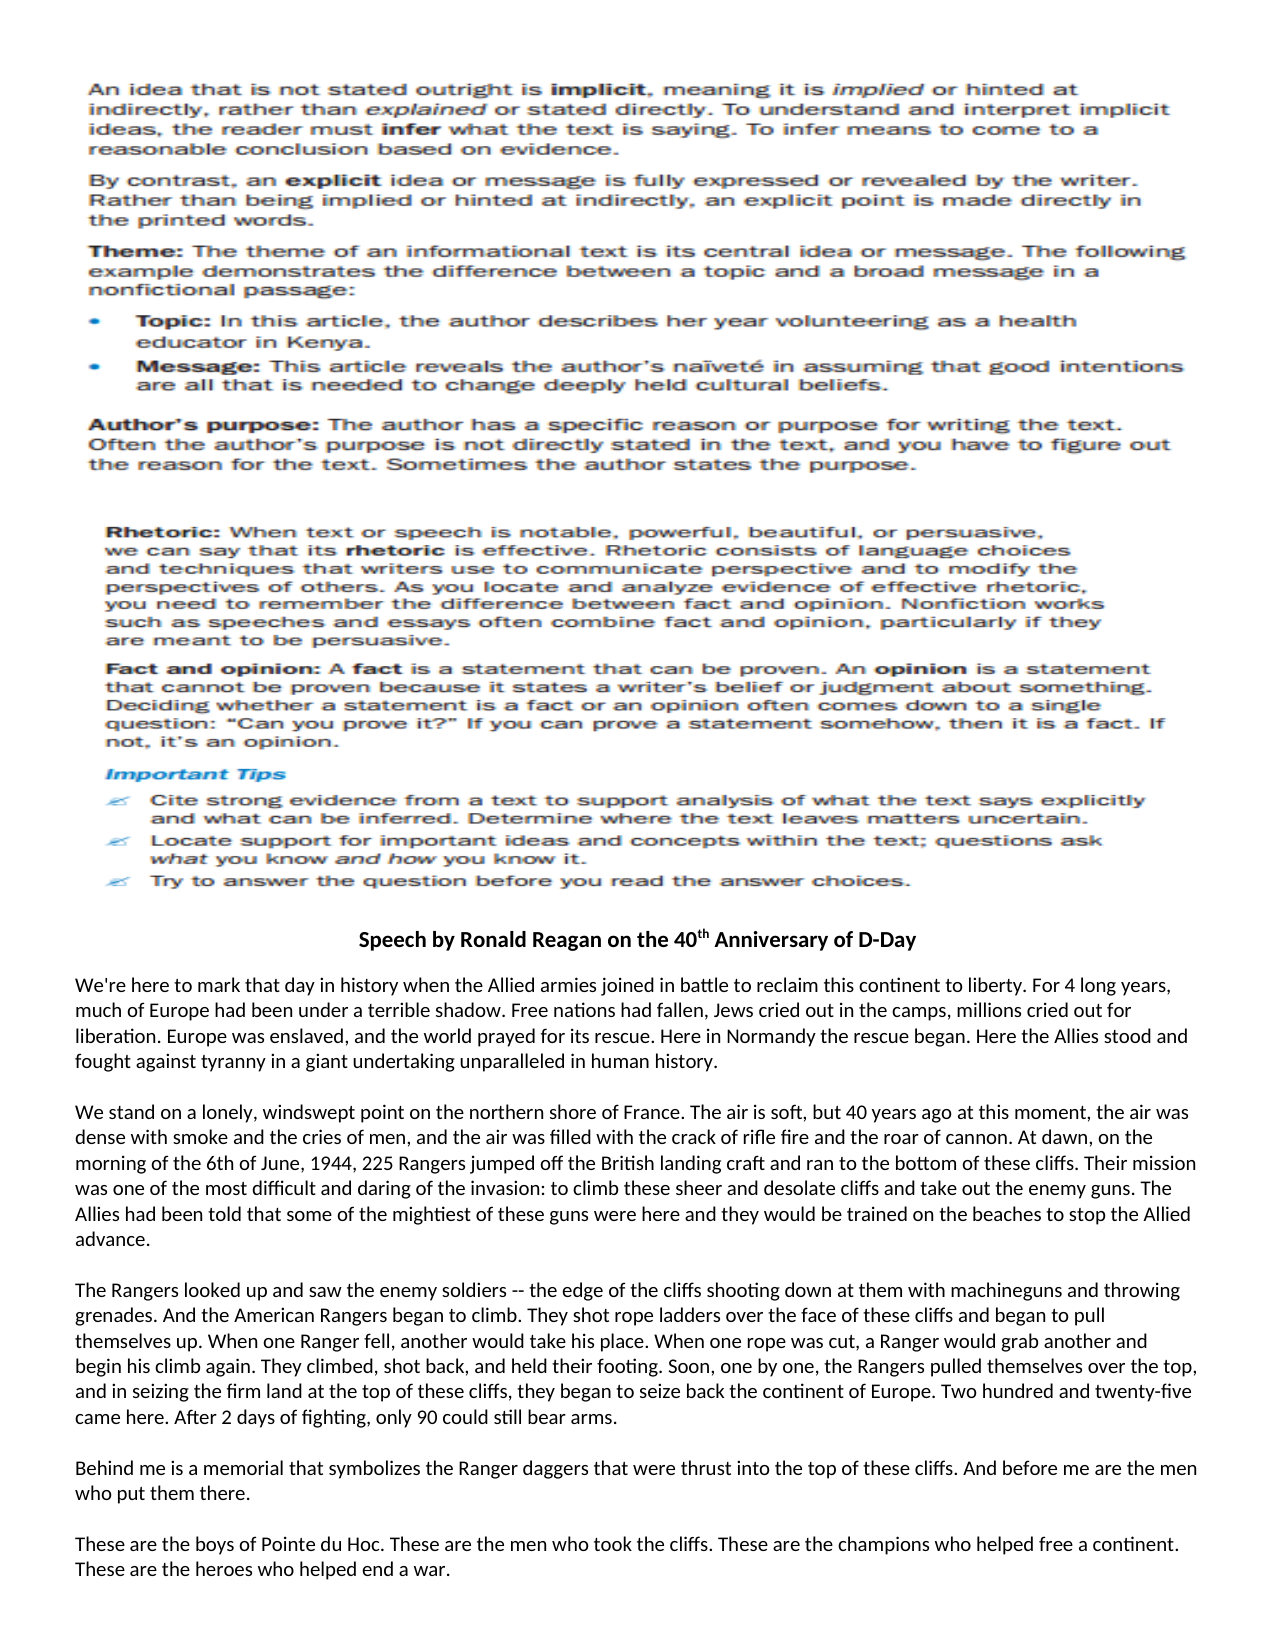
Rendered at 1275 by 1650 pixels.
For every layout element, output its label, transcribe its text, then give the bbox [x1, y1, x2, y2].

text We stand on a lonely, windswept point on the northern shore of France. The air is soft, but 40 years ago at this moment, the air was dense with smoke and the cries of men, and the air was filled with the crack of rifle fire and the roar of cannon. At dawn, on the morning of the 6th of June, 1944, 225 Rangers jumped off the British landing craft and ran to the bottom of these cliffs. Their mission was one of the most difficult and daring of the invasion: to climb these sheer and desolate cliffs and take out the enemy guns. The Allies had been told that some of the mightiest of these guns were here and they would be trained on the beaches to stop the Allied advance. [75, 1099, 1200, 1252]
text We're here to mark that day in history when the Allied armies joined in battle to reclaim this continent to liberty. For 4 long years, much of Europe had been under a terrible shadow. Free nations had fallen, Jews cried out in the camps, millions cried out for liberation. Europe was enslaved, and the world prayed for its rescue. Here in Normandy the rescue began. Here the Allies stood and fought against tyranny in a giant undertaking unparalleled in human history. [75, 972, 1200, 1074]
text The Rangers looked up and saw the enemy soldiers -- the edge of the cliffs shooting down at them with machineguns and throwing grenades. And the American Rangers began to climb. They shot rope ladders over the face of these cliffs and began to pull themselves up. When one Ranger fell, another would take his place. When one rope was cut, a Ranger would grab another and begin his climb again. They climbed, shot back, and held their footing. Soon, one by one, the Rangers pulled themselves over the top, and in seizing the firm land at the top of these cliffs, they began to seize back the continent of Europe. Two hundred and twenty-five came here. After 2 days of fighting, only 90 could still bear arms. [75, 1277, 1200, 1429]
text These are the boys of Pointe du Hoc. These are the men who took the cliffs. These are the champions who helped free a continent. These are the heroes who helped end a war. [75, 1531, 1200, 1582]
picture [75, 518, 1204, 907]
picture [75, 75, 1205, 500]
text Behind me is a memorial that symbolizes the Ranger daggers that were thrust into the top of these cliffs. And before me are the men who put them there. [75, 1455, 1200, 1506]
text Speech by Ronald Reagan on the 40th Anniversary of D-Day [75, 925, 1200, 953]
